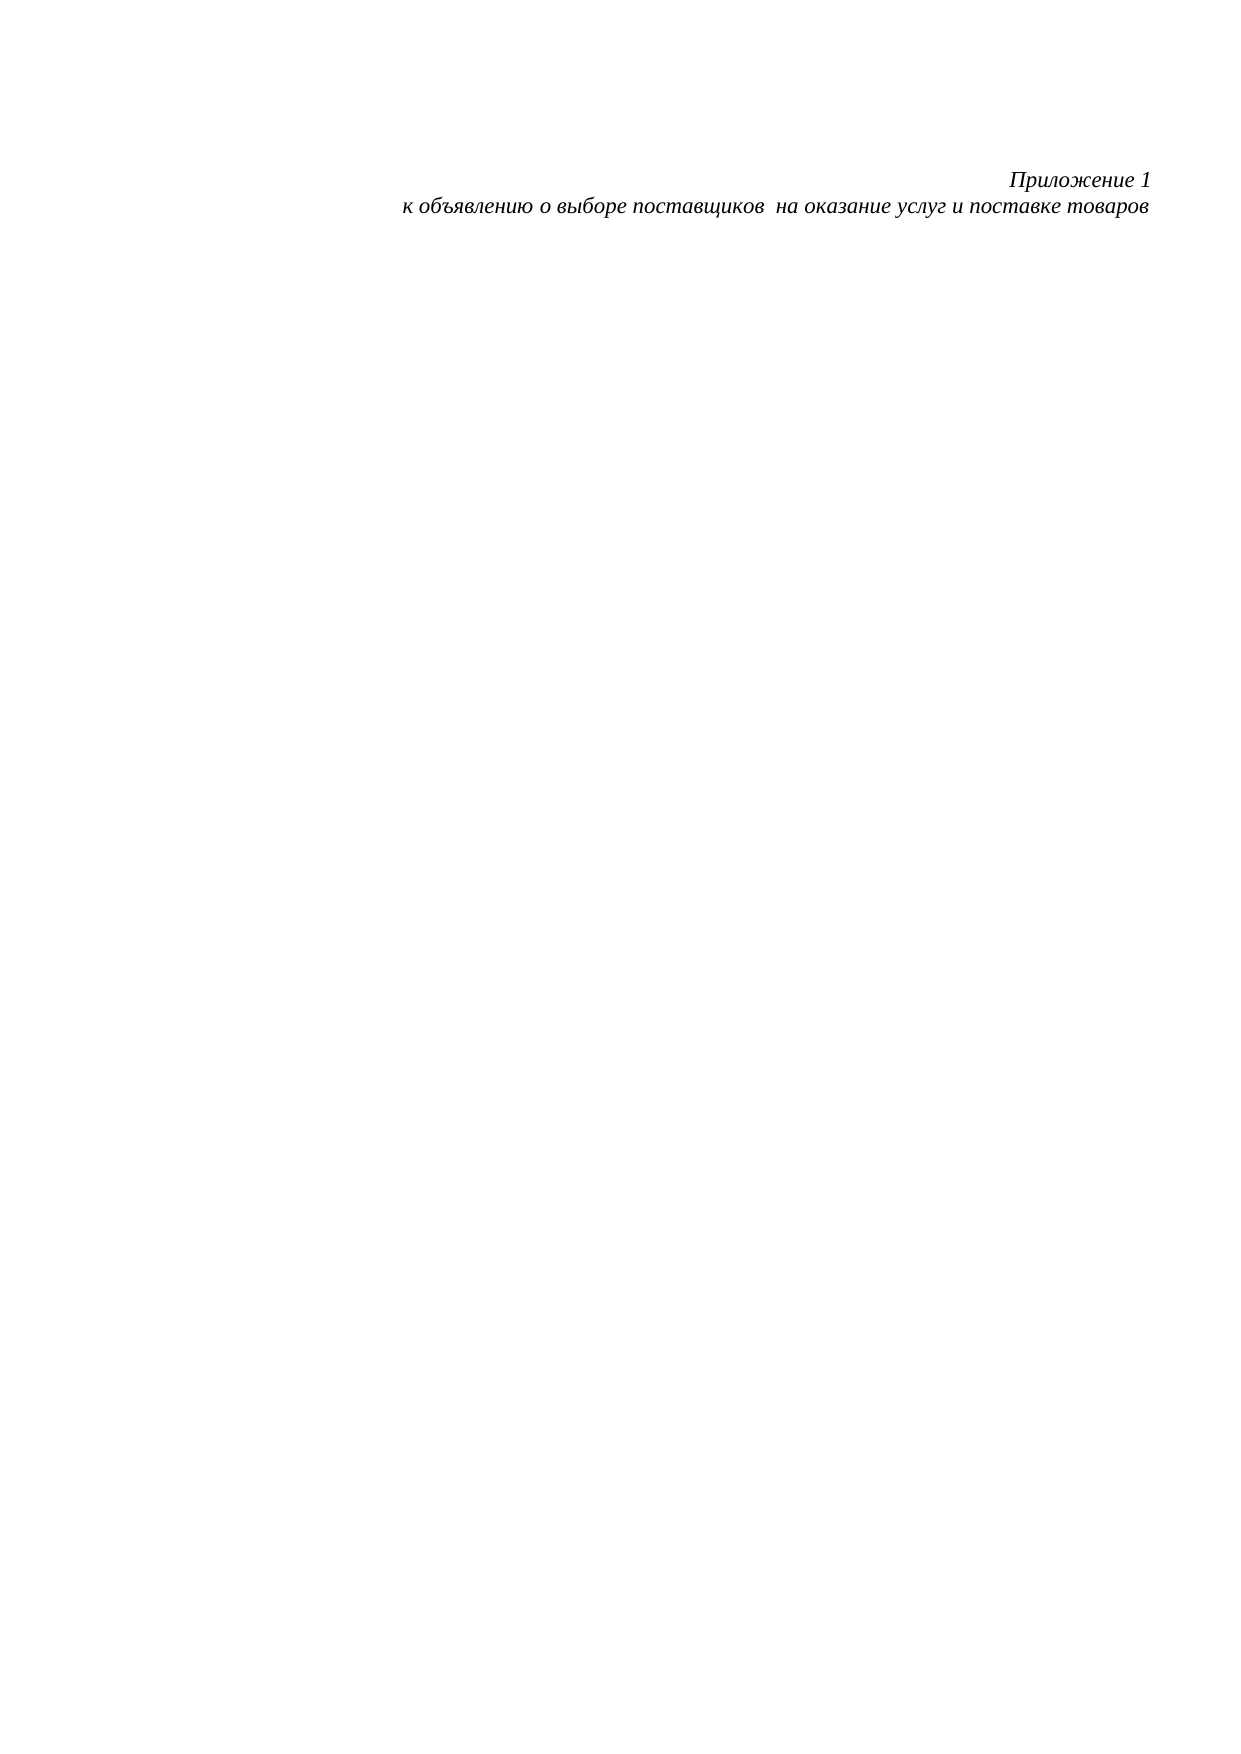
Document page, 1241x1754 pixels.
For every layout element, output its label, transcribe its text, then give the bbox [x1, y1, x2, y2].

text Приложение 1 [177, 166, 1152, 192]
text к объявлению о выборе поставщиков на оказание услуг и поставке товаров [177, 192, 1152, 218]
